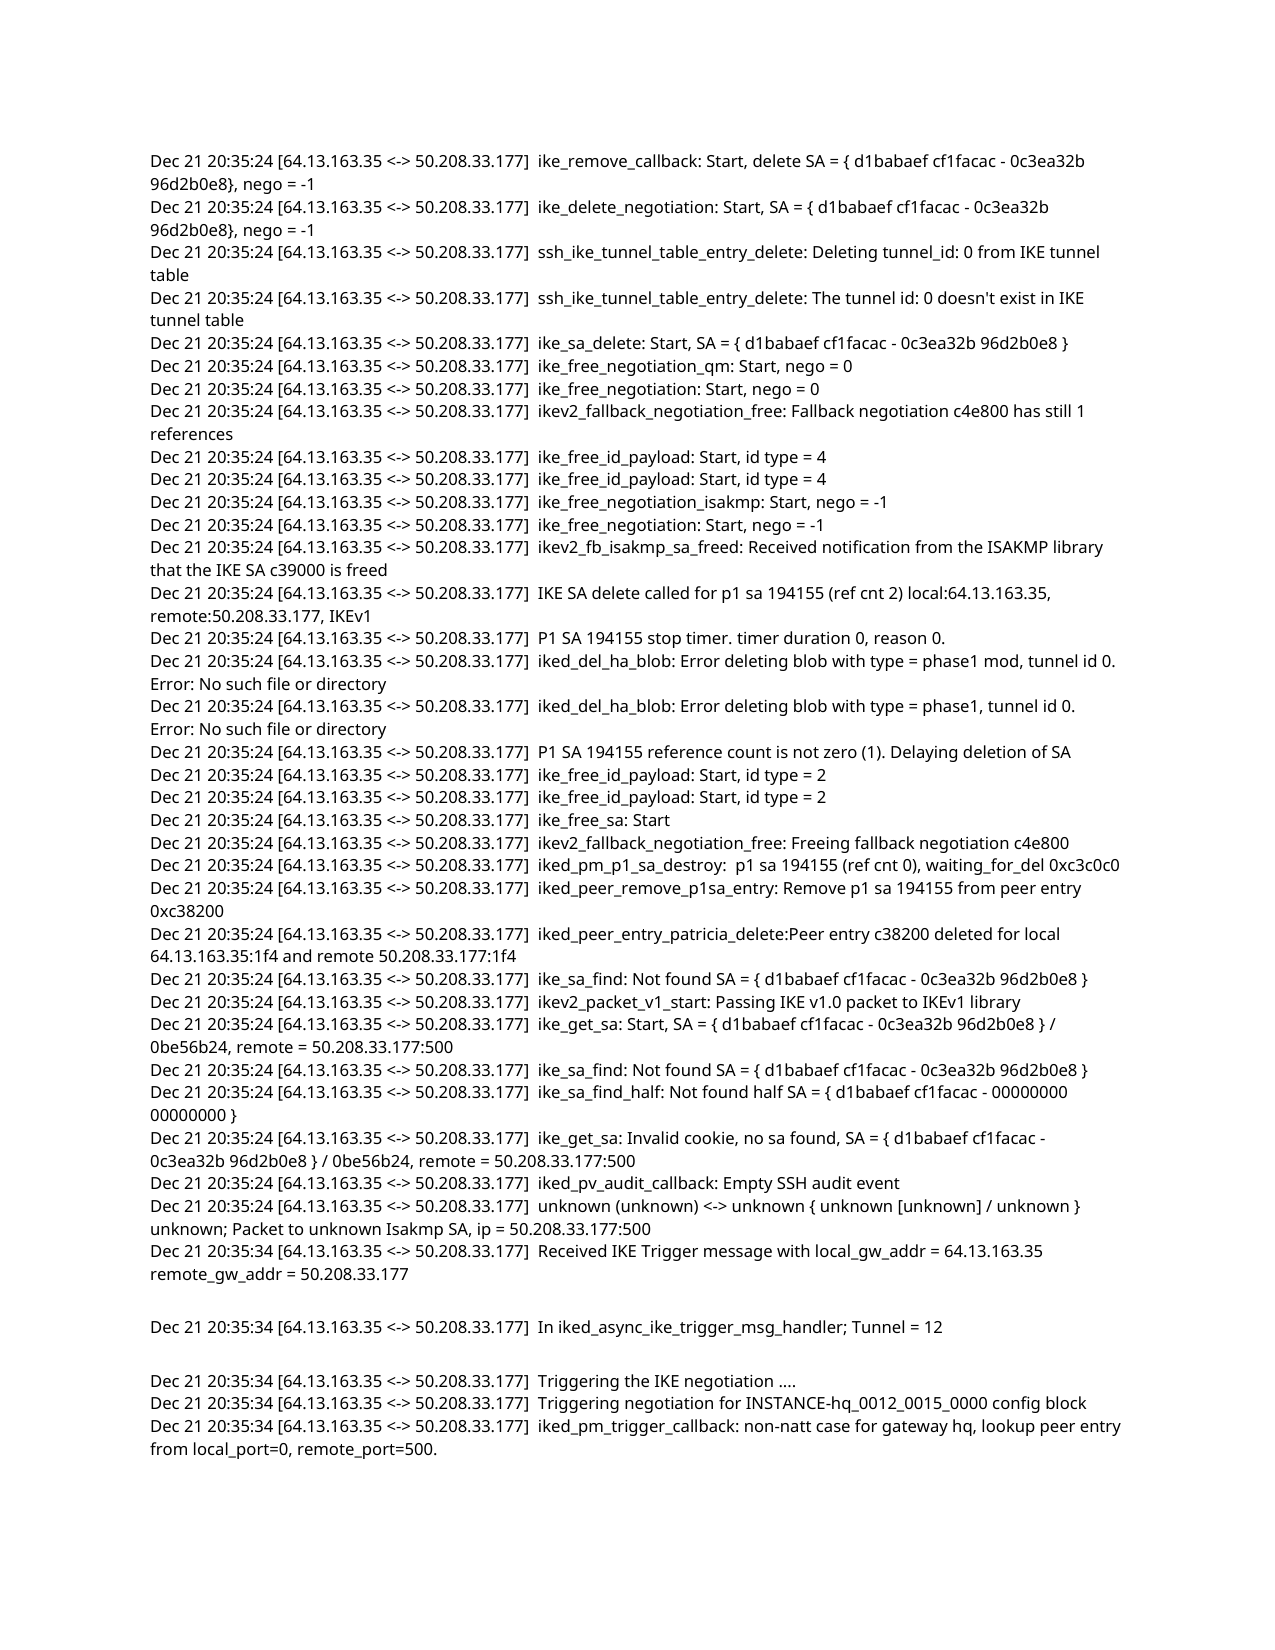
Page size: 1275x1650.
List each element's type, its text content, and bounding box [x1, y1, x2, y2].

text Dec 21 20:35:24 [64.13.163.35 <-> 50.208.33.177] ike_free_negotiation_qm: Start, nego = 0 [150, 354, 1125, 377]
text Dec 21 20:35:24 [64.13.163.35 <-> 50.208.33.177] ike_remove_callback: Start, delete SA = { d1babaef cf1facac - 0c3ea32b 96d2b0e8}, nego = -1 [150, 150, 1125, 195]
text Dec 21 20:35:24 [64.13.163.35 <-> 50.208.33.177] ike_free_negotiation_isakmp: Start, nego = -1 [150, 491, 1125, 513]
text Dec 21 20:35:24 [64.13.163.35 <-> 50.208.33.177] ike_sa_delete: Start, SA = { d1babaef cf1facac - 0c3ea32b 96d2b0e8 } [150, 332, 1125, 354]
text Dec 21 20:35:24 [64.13.163.35 <-> 50.208.33.177] ikev2_fb_isakmp_sa_freed: Received notification from the ISAKMP library that the IKE SA c39000 is freed [150, 536, 1125, 581]
text Dec 21 20:35:34 [64.13.163.35 <-> 50.208.33.177] Received IKE Trigger message with local_gw_addr = 64.13.163.35 remote_gw_addr = 50.208.33.177 [150, 1240, 1125, 1285]
text Dec 21 20:35:34 [64.13.163.35 <-> 50.208.33.177] Triggering negotiation for INSTANCE-hq_0012_0015_0000 config block [150, 1392, 1125, 1414]
text Dec 21 20:35:24 [64.13.163.35 <-> 50.208.33.177] iked_del_ha_blob: Error deleting blob with type = phase1 mod, tunnel id 0. Error: No such file or directory [150, 649, 1125, 695]
text Dec 21 20:35:24 [64.13.163.35 <-> 50.208.33.177] ike_free_negotiation: Start, nego = -1 [150, 513, 1125, 536]
text Dec 21 20:35:24 [64.13.163.35 <-> 50.208.33.177] iked_peer_entry_patricia_delete:Peer entry c38200 deleted for local 64.13.163.35:1f4 and remote 50.208.33.177:1f4 [150, 922, 1125, 967]
text Dec 21 20:35:24 [64.13.163.35 <-> 50.208.33.177] ssh_ike_tunnel_table_entry_delete: The tunnel id: 0 doesn't exist in IKE tunnel table [150, 286, 1125, 332]
text Dec 21 20:35:24 [64.13.163.35 <-> 50.208.33.177] ike_free_negotiation: Start, nego = 0 [150, 377, 1125, 400]
text Dec 21 20:35:24 [64.13.163.35 <-> 50.208.33.177] P1 SA 194155 stop timer. timer duration 0, reason 0. [150, 627, 1125, 649]
text Dec 21 20:35:24 [64.13.163.35 <-> 50.208.33.177] ike_free_id_payload: Start, id type = 2 [150, 763, 1125, 786]
text Dec 21 20:35:34 [64.13.163.35 <-> 50.208.33.177] iked_pm_trigger_callback: non-natt case for gateway hq, lookup peer entry from local_port=0, remote_port=500. [150, 1414, 1125, 1460]
text Dec 21 20:35:34 [64.13.163.35 <-> 50.208.33.177] In iked_async_ike_trigger_msg_handler; Tunnel = 12 [150, 1316, 1125, 1339]
text Dec 21 20:35:24 [64.13.163.35 <-> 50.208.33.177] ike_free_id_payload: Start, id type = 2 [150, 786, 1125, 808]
text Dec 21 20:35:24 [64.13.163.35 <-> 50.208.33.177] ikev2_fallback_negotiation_free: Freeing fallback negotiation c4e800 [150, 831, 1125, 854]
text Dec 21 20:35:24 [64.13.163.35 <-> 50.208.33.177] iked_del_ha_blob: Error deleting blob with type = phase1, tunnel id 0. Error: No such file or directory [150, 695, 1125, 740]
text Dec 21 20:35:24 [64.13.163.35 <-> 50.208.33.177] ike_free_id_payload: Start, id type = 4 [150, 445, 1125, 468]
text Dec 21 20:35:24 [64.13.163.35 <-> 50.208.33.177] P1 SA 194155 reference count is not zero (1). Delaying deletion of SA [150, 740, 1125, 763]
text Dec 21 20:35:24 [64.13.163.35 <-> 50.208.33.177] iked_pm_p1_sa_destroy: p1 sa 194155 (ref cnt 0), waiting_for_del 0xc3c0c0 [150, 854, 1125, 877]
text Dec 21 20:35:24 [64.13.163.35 <-> 50.208.33.177] ike_get_sa: Start, SA = { d1babaef cf1facac - 0c3ea32b 96d2b0e8 } / 0be56b24, remote = 50.208.33.177:500 [150, 1013, 1125, 1058]
text Dec 21 20:35:24 [64.13.163.35 <-> 50.208.33.177] ike_sa_find: Not found SA = { d1babaef cf1facac - 0c3ea32b 96d2b0e8 } [150, 1058, 1125, 1081]
text Dec 21 20:35:24 [64.13.163.35 <-> 50.208.33.177] ike_free_id_payload: Start, id type = 4 [150, 468, 1125, 491]
text Dec 21 20:35:24 [64.13.163.35 <-> 50.208.33.177] IKE SA delete called for p1 sa 194155 (ref cnt 2) local:64.13.163.35, remote:50.208.33.177, IKEv1 [150, 581, 1125, 627]
text Dec 21 20:35:24 [64.13.163.35 <-> 50.208.33.177] ikev2_fallback_negotiation_free: Fallback negotiation c4e800 has still 1 references [150, 400, 1125, 445]
text Dec 21 20:35:34 [64.13.163.35 <-> 50.208.33.177] Triggering the IKE negotiation .... [150, 1369, 1125, 1392]
text Dec 21 20:35:24 [64.13.163.35 <-> 50.208.33.177] unknown (unknown) <-> unknown { unknown [unknown] / unknown } unknown; Packet to unknown Isakmp SA, ip = 50.208.33.177:500 [150, 1194, 1125, 1240]
text Dec 21 20:35:24 [64.13.163.35 <-> 50.208.33.177] ikev2_packet_v1_start: Passing IKE v1.0 packet to IKEv1 library [150, 990, 1125, 1013]
text Dec 21 20:35:24 [64.13.163.35 <-> 50.208.33.177] ike_sa_find: Not found SA = { d1babaef cf1facac - 0c3ea32b 96d2b0e8 } [150, 967, 1125, 990]
text Dec 21 20:35:24 [64.13.163.35 <-> 50.208.33.177] ike_sa_find_half: Not found half SA = { d1babaef cf1facac - 00000000 00000000 } [150, 1081, 1125, 1126]
text Dec 21 20:35:24 [64.13.163.35 <-> 50.208.33.177] iked_pv_audit_callback: Empty SSH audit event [150, 1172, 1125, 1194]
text Dec 21 20:35:24 [64.13.163.35 <-> 50.208.33.177] iked_peer_remove_p1sa_entry: Remove p1 sa 194155 from peer entry 0xc38200 [150, 877, 1125, 922]
text Dec 21 20:35:24 [64.13.163.35 <-> 50.208.33.177] ike_get_sa: Invalid cookie, no sa found, SA = { d1babaef cf1facac - 0c3ea32b 96d2b0e8 } / 0be56b24, remote = 50.208.33.177:500 [150, 1126, 1125, 1172]
text Dec 21 20:35:24 [64.13.163.35 <-> 50.208.33.177] ssh_ike_tunnel_table_entry_delete: Deleting tunnel_id: 0 from IKE tunnel table [150, 241, 1125, 286]
text Dec 21 20:35:24 [64.13.163.35 <-> 50.208.33.177] ike_delete_negotiation: Start, SA = { d1babaef cf1facac - 0c3ea32b 96d2b0e8}, nego = -1 [150, 195, 1125, 241]
text Dec 21 20:35:24 [64.13.163.35 <-> 50.208.33.177] ike_free_sa: Start [150, 808, 1125, 831]
